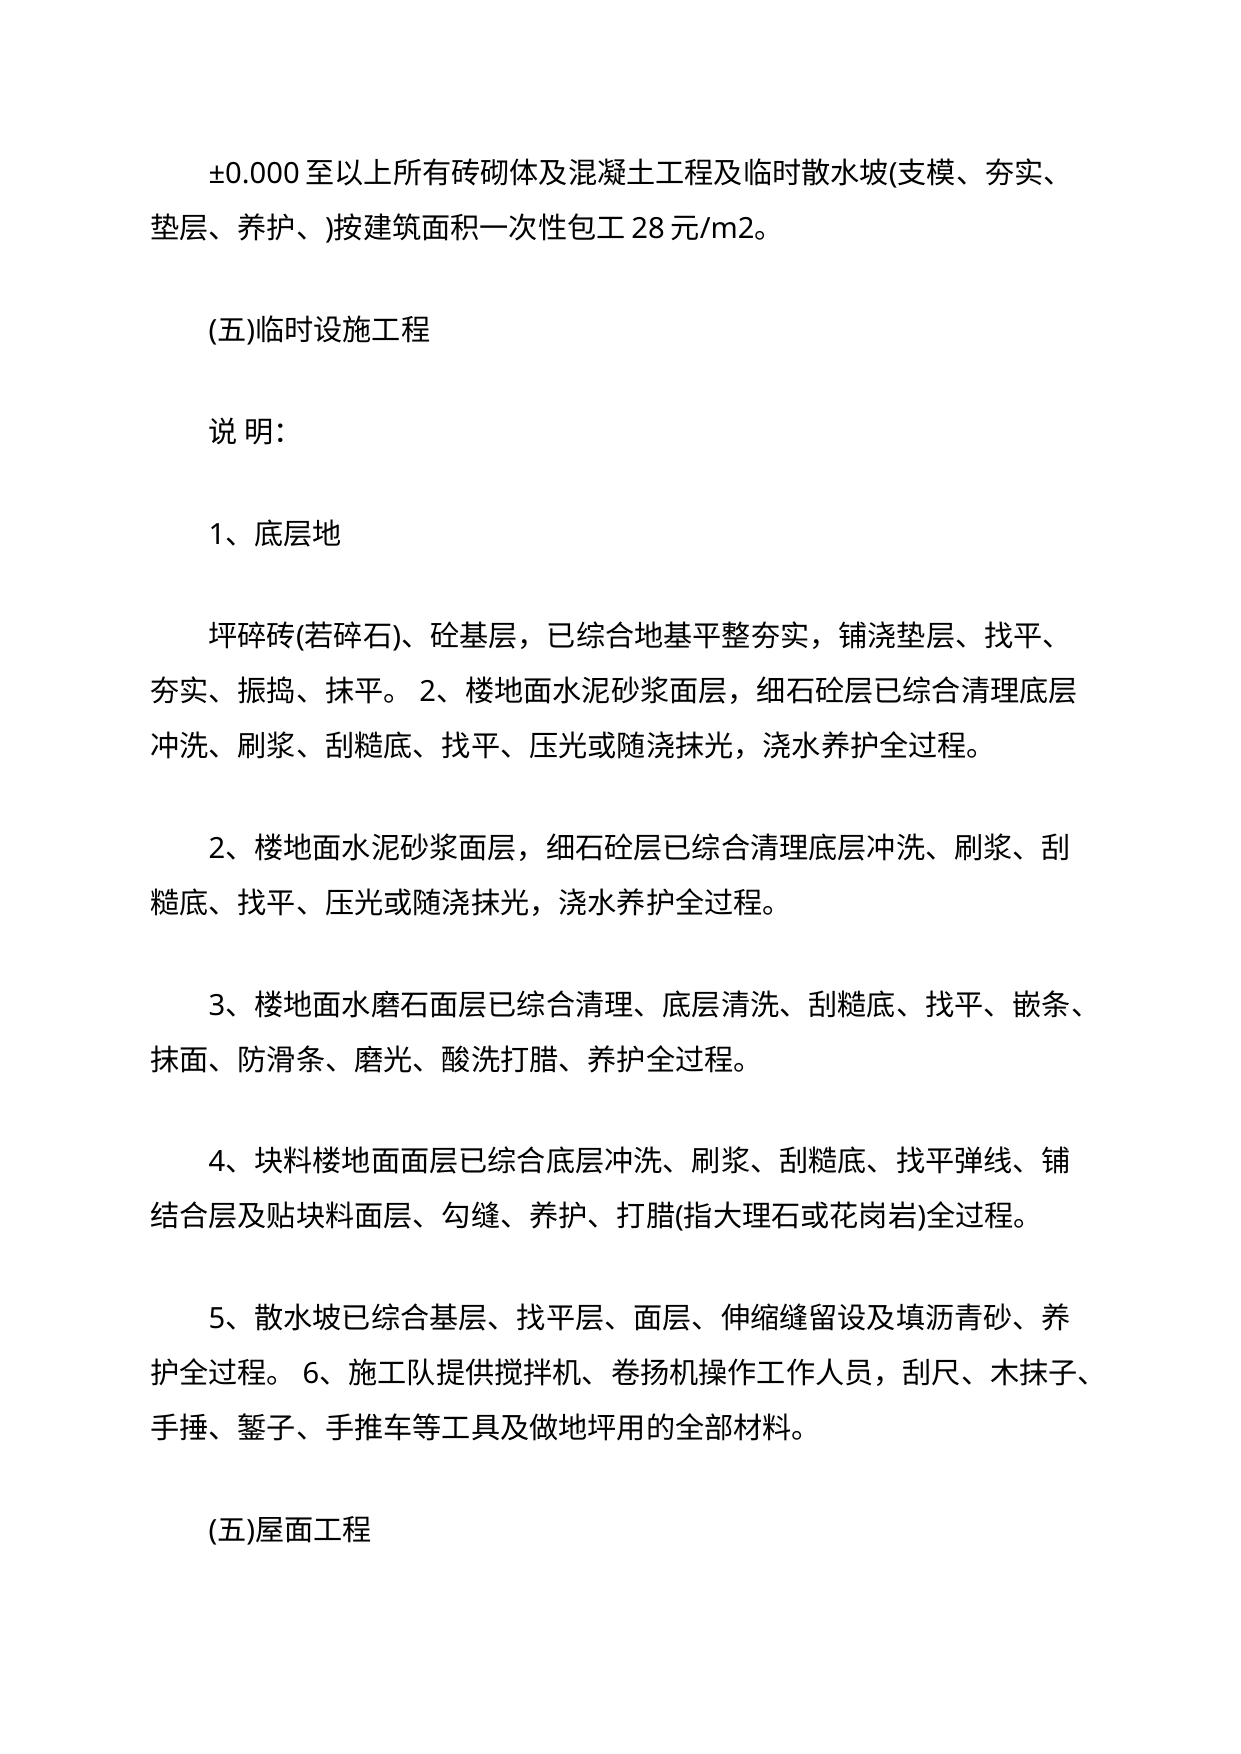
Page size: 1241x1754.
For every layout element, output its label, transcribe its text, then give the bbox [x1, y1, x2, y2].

text 2、楼地面水泥砂浆面层，细石砼层已综合清理底层冲洗、刷浆、刮糙底、找平、压光或随浇抹光，浇水养护全过程。 [150, 824, 1090, 922]
text ±0.000至以上所有砖砌体及混凝土工程及临时散水坡(支模、夯实、垫层、养护、)按建筑面积一次性包工28元/m2。 [150, 150, 1090, 247]
text 坪碎砖(若碎石)、砼基层，已综合地基平整夯实，铺浇垫层、找平、夯实、振捣、抹平。 2、楼地面水泥砂浆面层，细石砼层已综合清理底层冲洗、刷浆、刮糙底、找平、压光或随浇抹光，浇水养护全过程。 [150, 613, 1090, 765]
text (五)屋面工程 [150, 1507, 1090, 1549]
text 说 明： [150, 409, 1090, 451]
text 1、底层地 [150, 511, 1090, 553]
text 5、散水坡已综合基层、找平层、面层、伸缩缝留设及填沥青砂、养护全过程。 6、施工队提供搅拌机、卷扬机操作工作人员，刮尺、木抹子、手捶、錾子、手推车等工具及做地坪用的全部材料。 [150, 1295, 1090, 1447]
text 4、块料楼地面面层已综合底层冲洗、刷浆、刮糙底、找平弹线、铺结合层及贴块料面层、勾缝、养护、打腊(指大理石或花岗岩)全过程。 [150, 1138, 1090, 1235]
text (五)临时设施工程 [150, 307, 1090, 349]
text 3、楼地面水磨石面层已综合清理、底层清洗、刮糙底、找平、嵌条、抹面、防滑条、磨光、酸洗打腊、养护全过程。 [150, 981, 1090, 1078]
